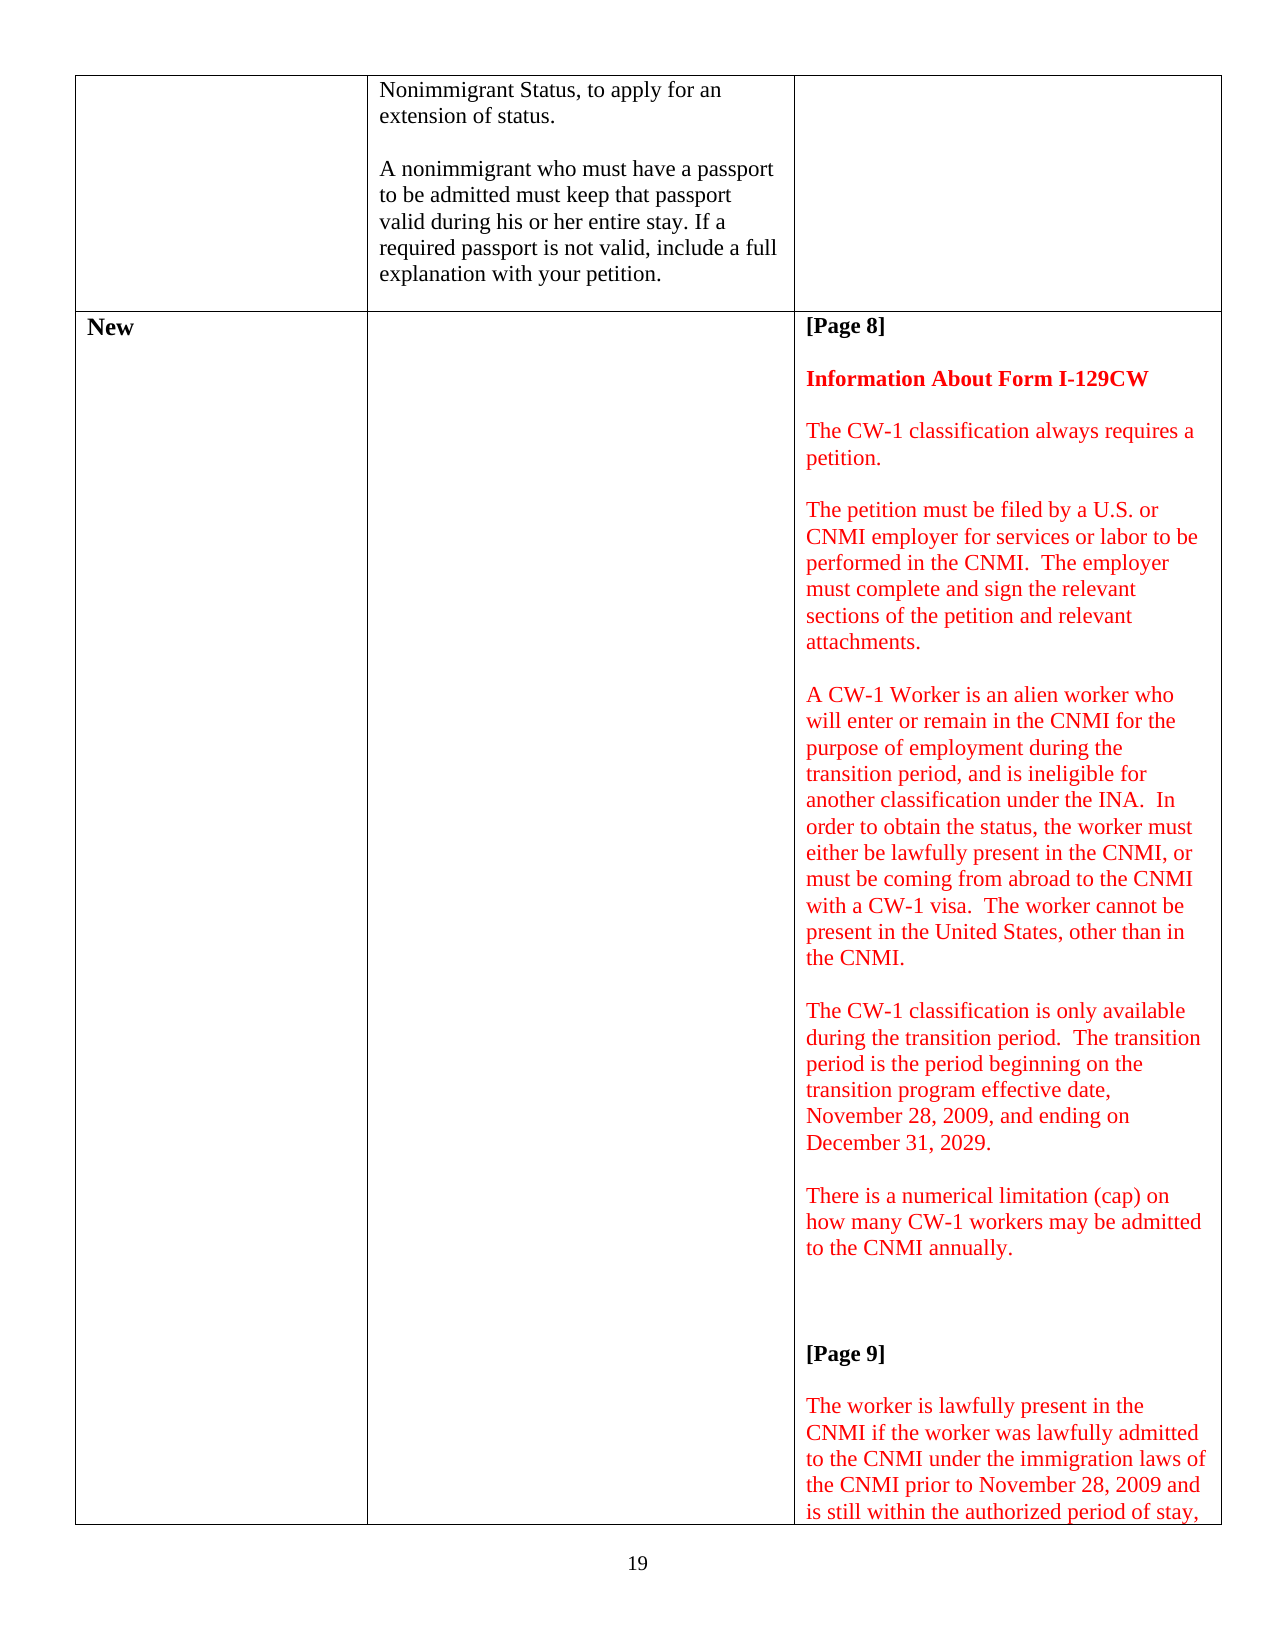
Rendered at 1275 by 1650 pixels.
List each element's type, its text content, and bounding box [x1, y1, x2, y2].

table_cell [795, 312, 1221, 1524]
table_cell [76, 76, 367, 311]
table_cell New [76, 312, 367, 1524]
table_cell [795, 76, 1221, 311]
table_cell [368, 312, 794, 1524]
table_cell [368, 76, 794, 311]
